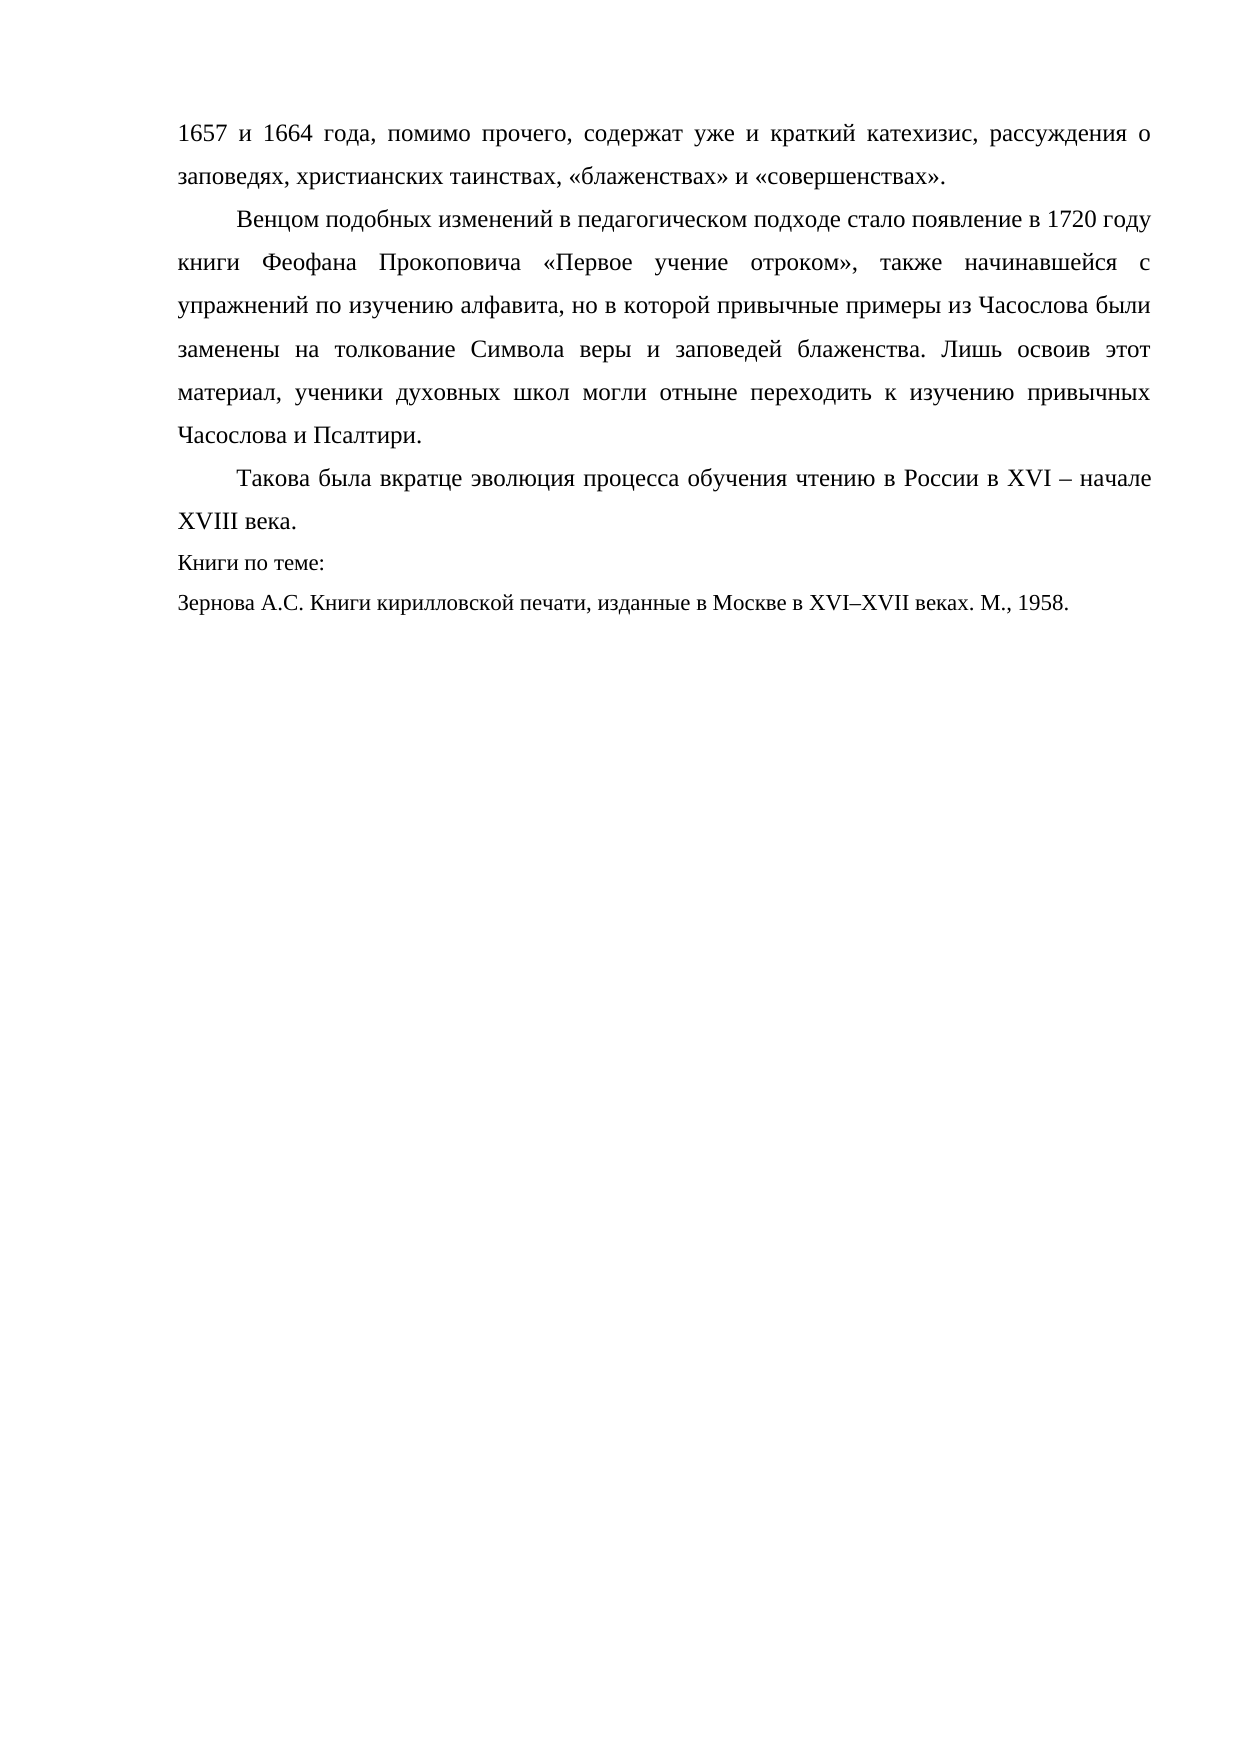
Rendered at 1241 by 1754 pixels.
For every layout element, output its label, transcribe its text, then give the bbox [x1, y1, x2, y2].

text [177, 118, 1152, 190]
text Венцом подобных изменений в педагогическом подходе стало появление в 1720 году книги Феофана Прокоповича «Первое учение отроком», также начинавшейся с упражнений по изучению алфавита, но в которой привычные примеры из Часослова были заменены на толкование Символа веры и заповедей блаженства. Лишь освоив этот материал, ученики духовных школ могли отныне переходить к изучению привычных Часослова и Псалтири. [177, 204, 1152, 449]
text Книги по теме: [177, 549, 1152, 576]
text Зернова А.С. Книги кирилловской печати, изданные в Москве в XVI–XVII веках. М., 1958. [177, 589, 1152, 615]
text Такова была вкратце эволюция процесса обучения чтению в России в XVI – начале XVIII века. [177, 463, 1152, 535]
